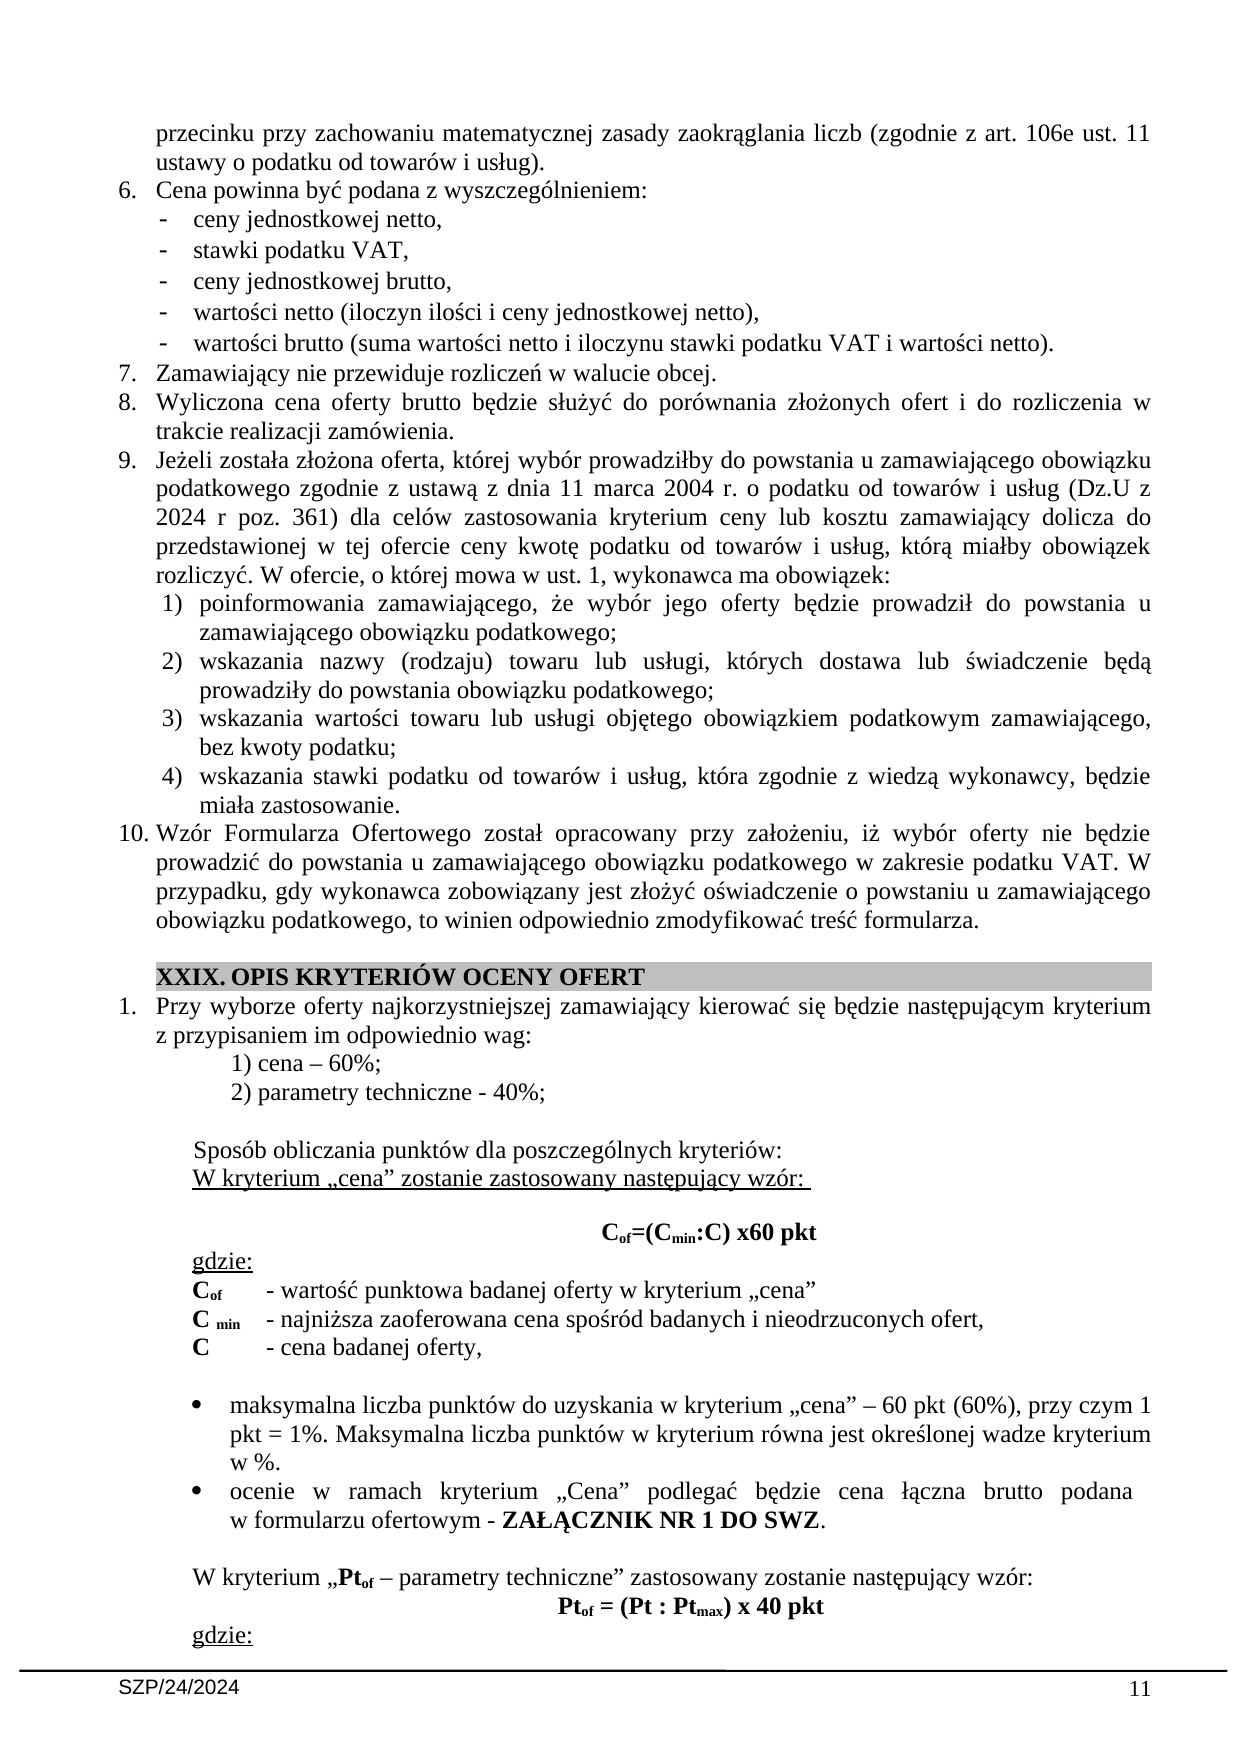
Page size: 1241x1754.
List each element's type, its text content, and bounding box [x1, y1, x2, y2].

list ceny jednostkowej brutto, [156, 266, 1152, 297]
list Zamawiający nie przewiduje rozliczeń w walucie obcej. [118, 358, 1152, 387]
text gdzie: [118, 1620, 1152, 1649]
text gdzie: [118, 1246, 1152, 1275]
text C min - najniższa zaoferowana cena spośród badanych i nieodrzuconych ofert, [118, 1304, 1152, 1332]
text Cof=(Cmin:C) x60 pkt [266, 1217, 1152, 1246]
list wskazania wartości towaru lub usługi objętego obowiązkiem podatkowym zamawiającego, bez kwoty podatku; [162, 703, 1152, 761]
list Wzór Formularza Ofertowego został opracowany przy założeniu, iż wybór oferty nie będzie prowadzić do powstania u zamawiającego obowiązku podatkowego w zakresie podatku VAT. W przypadku, gdy wykonawca zobowiązany jest złożyć oświadczenie o powstaniu u zamawiającego obowiązku podatkowego, to winien odpowiednio zmodyfikować treść formularza. [118, 818, 1152, 933]
list Wyliczona cena oferty brutto będzie służyć do porównania złożonych ofert i do rozliczenia w trakcie realizacji zamówienia. [118, 387, 1152, 445]
list wartości brutto (suma wartości netto i iloczynu stawki podatku VAT i wartości netto). [156, 328, 1152, 358]
text C - cena badanej oferty, [118, 1332, 1152, 1361]
text W kryterium „Ptof – parametry techniczne” zastosowany zostanie następujący wzór: [156, 1562, 1152, 1591]
list Cena powinna być podana z wyszczególnieniem: [118, 176, 1152, 204]
list wskazania nazwy (rodzaju) towaru lub usługi, których dostawa lub świadczenie będą prowadziły do powstania obowiązku podatkowego; [162, 646, 1152, 703]
text Ptof = (Pt : Ptmax) x 40 pkt [229, 1591, 1152, 1620]
list ocenie w ramach kryterium „Cena” podlegać będzie cena łączna brutto podana w formularzu ofertowym - ZAŁĄCZNIK NR 1 DO SWZ. [192, 1476, 1152, 1534]
list Jeżeli została złożona oferta, której wybór prowadziłby do powstania u zamawiającego obowiązku podatkowego zgodnie z ustawą z dnia 11 marca 2004 r. o podatku od towarów i usług (Dz.U z 2024 r poz. 361) dla celów zastosowania kryterium ceny lub kosztu zamawiający dolicza do przedstawionej w tej ofercie ceny kwotę podatku od towarów i usług, którą miałby obowiązek rozliczyć. W ofercie, o której mowa w ust. 1, wykonawca ma obowiązek: [118, 445, 1152, 588]
list Przy wyborze oferty najkorzystniejszej zamawiający kierować się będzie następującym kryterium z przypisaniem im odpowiednio wag: [118, 991, 1152, 1048]
list wartości netto (iloczyn ilości i ceny jednostkowej netto), [156, 297, 1152, 328]
text 1) cena – 60%; [231, 1048, 1152, 1077]
list maksymalna liczba punktów do uzyskania w kryterium „cena” – 60 pkt (60%), przy czym 1 pkt = 1%. Maksymalna liczba punktów w kryterium równa jest określonej wadze kryterium w %. [192, 1390, 1152, 1476]
list W kryterium „cena” zostanie zastosowany następujący wzór: [156, 1163, 1152, 1192]
text 2) parametry techniczne - 40%; [231, 1077, 1152, 1106]
list ceny jednostkowej netto, [156, 204, 1152, 235]
text Sposób obliczania punktów dla poszczególnych kryteriów: [118, 1135, 1152, 1163]
text Cof - wartość punktowa badanej oferty w kryterium „cena” [118, 1275, 1152, 1304]
list stawki podatku VAT, [156, 235, 1152, 266]
list wskazania stawki podatku od towarów i usług, która zgodnie z wiedzą wykonawcy, będzie miała zastosowanie. [162, 761, 1152, 818]
list poinformowania zamawiającego, że wybór jego oferty będzie prowadził do powstania u zamawiającego obowiązku podatkowego; [162, 588, 1152, 646]
list OPIS KRYTERIÓW OCENY OFERT [156, 962, 1152, 991]
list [118, 118, 1152, 176]
